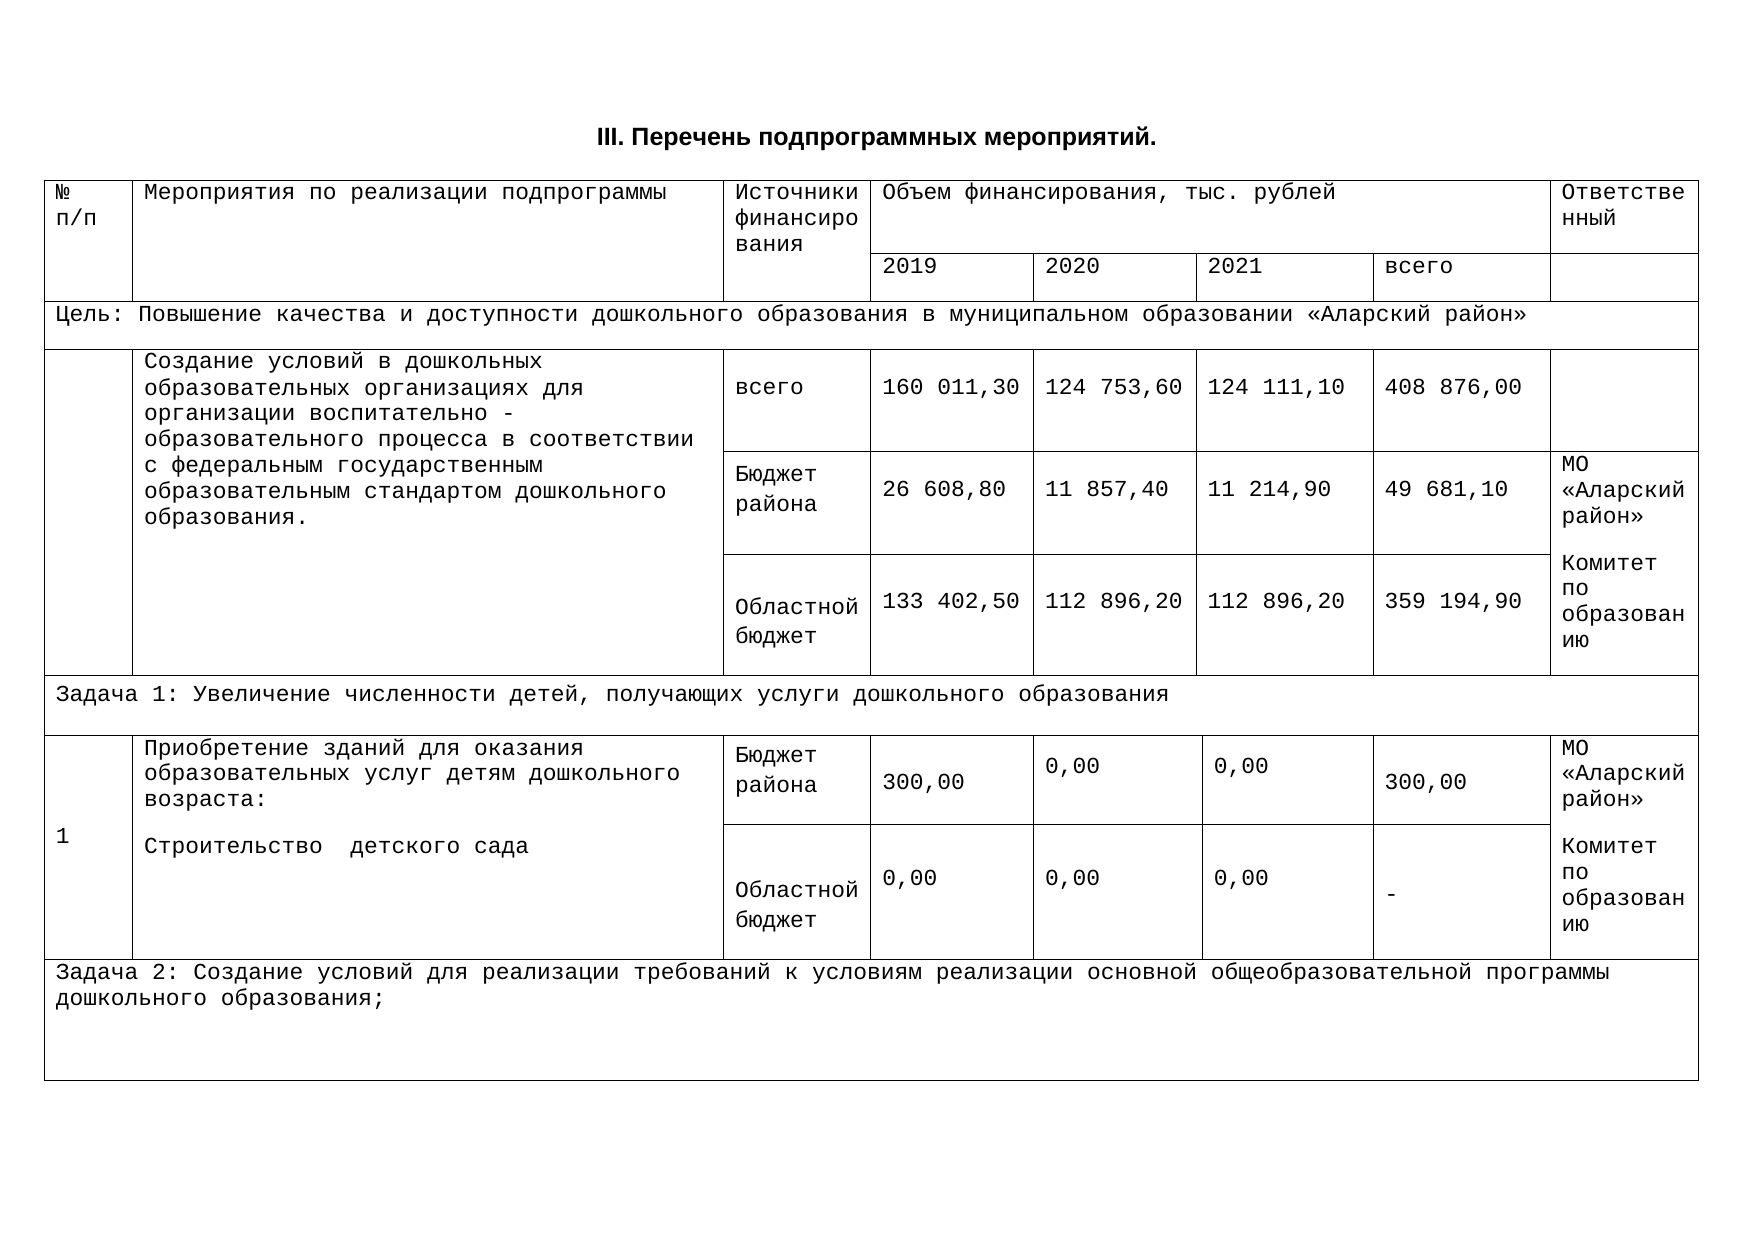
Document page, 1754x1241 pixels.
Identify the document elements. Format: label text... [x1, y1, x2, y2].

table_cell 2019 [871, 254, 1033, 301]
table_header Мероприятия по реализации подпрограммы [133, 181, 723, 301]
table_cell Приобретение зданий для оказания образовательных услуг детям дошкольного возраста: Строительство детского сада [133, 736, 723, 959]
table_header Источники финансирования [724, 181, 870, 301]
table_header Ответственный [1551, 181, 1698, 253]
table_cell 0,00 [1034, 736, 1202, 824]
table_cell Задача 1: Увеличение численности детей, получающих услуги дошкольного образования [45, 676, 1698, 735]
table_cell 359 194,90 [1374, 555, 1550, 675]
table_cell всего [724, 350, 870, 451]
table_cell 124 753,60 [1034, 350, 1196, 451]
table_cell МО «Аларский район» Комитет по образованию [1551, 452, 1698, 675]
table_cell 26 608,80 [871, 452, 1033, 553]
text III. Перечень подпрограммных мероприятий. [118, 122, 1636, 151]
table_cell 408 876,00 [1374, 350, 1550, 451]
table_cell 11 857,40 [1034, 452, 1196, 553]
table_cell 160 011,30 [871, 350, 1033, 451]
table_cell 300,00 [1374, 736, 1550, 824]
table_cell 124 111,10 [1197, 350, 1373, 451]
table_cell - [1374, 825, 1550, 959]
table_cell Бюджет района [724, 736, 870, 824]
table_cell [45, 350, 132, 675]
table_cell Бюджет района [724, 452, 870, 553]
table_cell 0,00 [1203, 736, 1373, 824]
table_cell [1551, 736, 1698, 959]
table_cell 49 681,10 [1374, 452, 1550, 553]
table_cell 11 214,90 [1197, 452, 1373, 553]
table_cell Создание условий в дошкольных образовательных организациях для организации воспитательно - образовательного процесса в соответствии с федеральным государственным образовательным стандартом дошкольного образования. [133, 350, 723, 675]
table_cell Цель: Повышение качества и доступности дошкольного образования в муниципальном образовании «Аларский район» [45, 302, 1698, 349]
table_cell всего [1374, 254, 1550, 301]
table_cell Задача 2: Создание условий для реализации требований к условиям реализации основной общеобразовательной программы дошкольного образования; [45, 960, 1698, 1079]
table_cell 0,00 [1034, 825, 1202, 959]
table_cell Областной бюджет [724, 555, 870, 675]
table_cell 300,00 [871, 736, 1033, 824]
table_cell 0,00 [871, 825, 1033, 959]
table_cell [1551, 350, 1698, 451]
table_header № п/п [45, 181, 132, 301]
table_cell 112 896,20 [1197, 555, 1373, 675]
table_cell [1551, 254, 1698, 301]
table_cell 2020 [1034, 254, 1196, 301]
table_cell 1 [45, 736, 132, 959]
table_cell 112 896,20 [1034, 555, 1196, 675]
table_cell 0,00 [1203, 825, 1373, 959]
table_cell 2021 [1197, 254, 1373, 301]
table_cell 133 402,50 [871, 555, 1033, 675]
table_cell Областной бюджет [724, 825, 870, 959]
table_header Объем финансирования, тыс. рублей [871, 181, 1550, 253]
